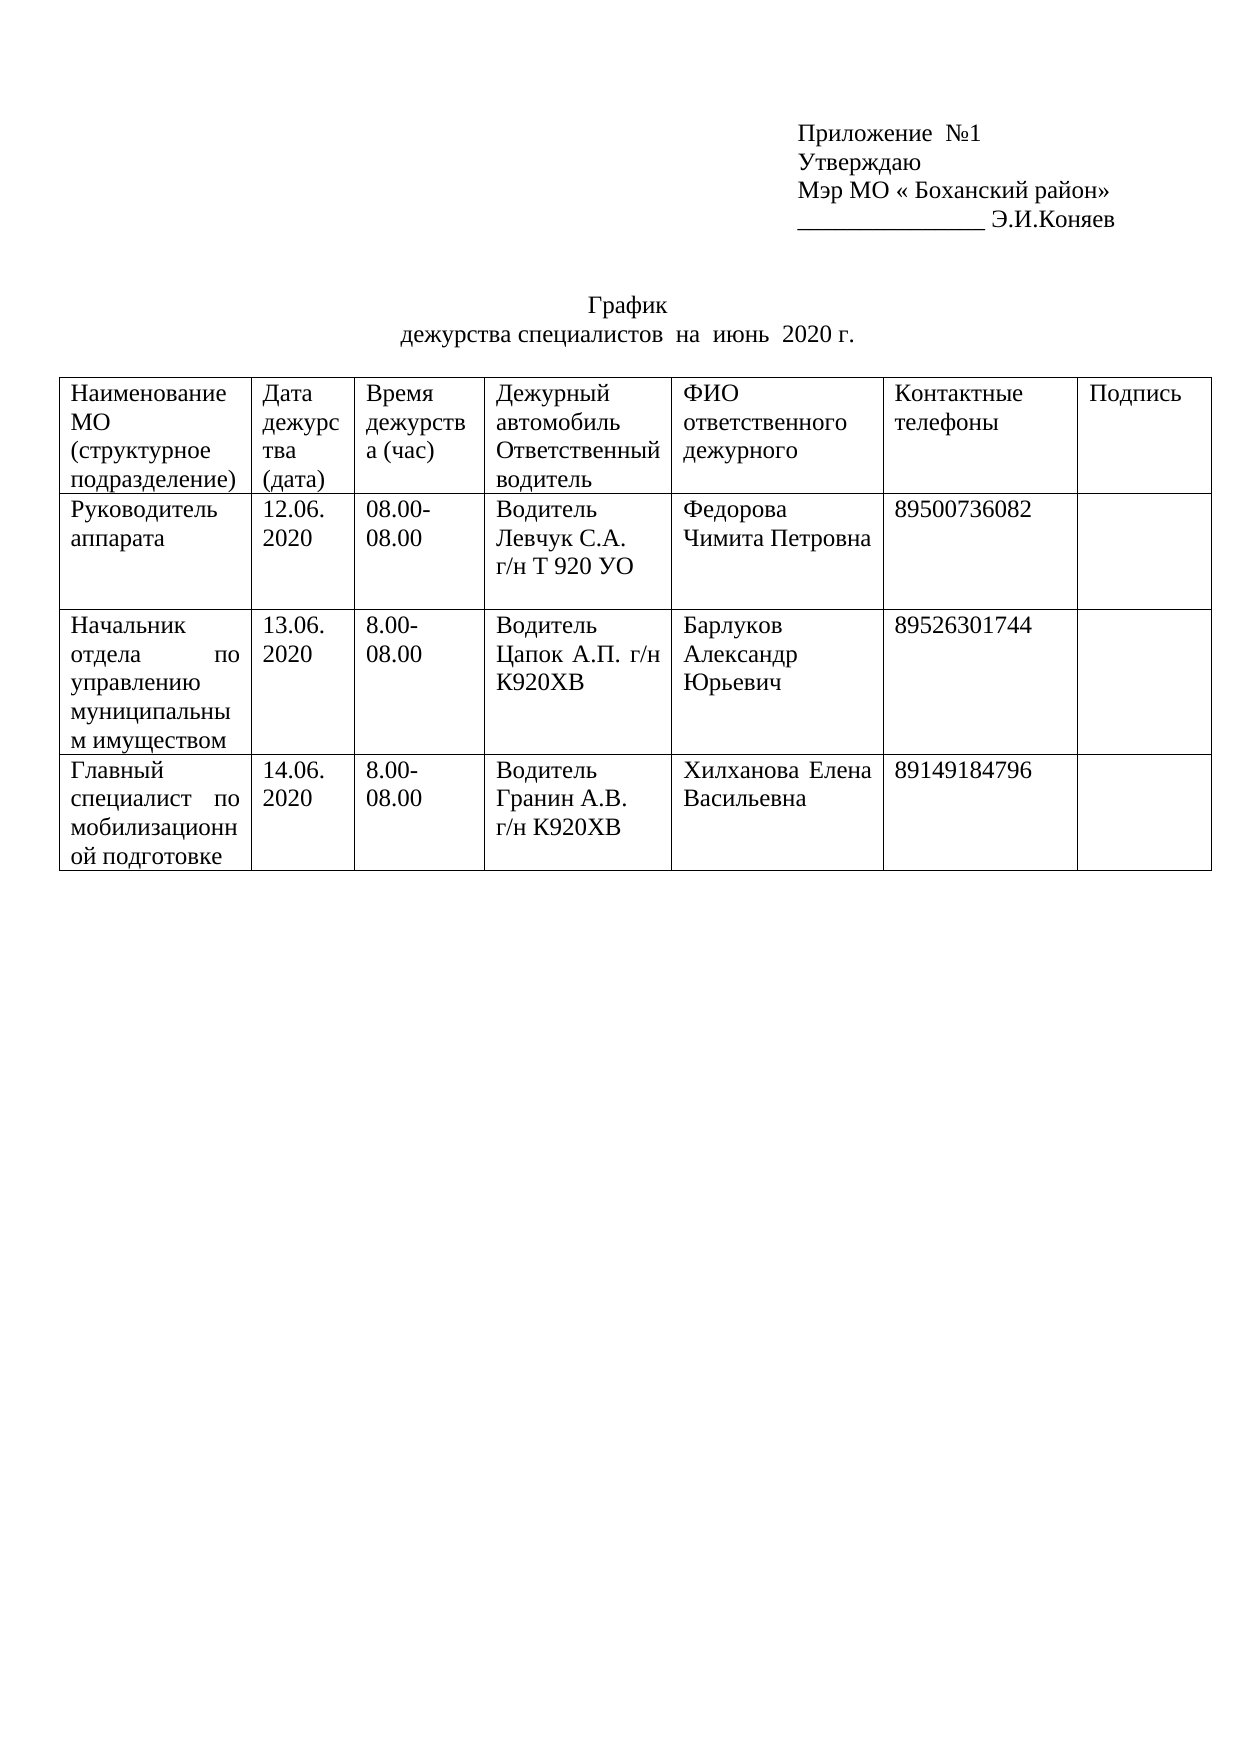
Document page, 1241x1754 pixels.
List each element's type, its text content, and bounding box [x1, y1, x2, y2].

table_cell Главный специалист по мобилизационной подготовке [60, 755, 251, 870]
table_cell Водитель Цапок А.П. г/н К920ХВ [485, 610, 671, 754]
table_cell Начальник отдела по управлению муниципальным имуществом [60, 610, 251, 754]
table_header Подпись [1078, 378, 1211, 493]
table_cell 8.00-08.00 [355, 610, 484, 754]
table_cell [1078, 755, 1211, 870]
table_cell 14.06. 2020 [252, 755, 354, 870]
text дежурства специалистов на июнь 2020 г. [103, 319, 1152, 348]
text Утверждаю [797, 147, 1152, 176]
table_header Дежурный автомобиль Ответственный водитель [485, 378, 671, 493]
table_header Время дежурства (час) [355, 378, 484, 493]
table_cell 13.06. 2020 [252, 610, 354, 754]
table_header Дата дежурства (дата) [252, 378, 354, 493]
table_cell 08.00-08.00 [355, 494, 484, 609]
table_header Наименование МО (структурное подразделение) [60, 378, 251, 493]
table_cell Хилханова Елена Васильевна [672, 755, 883, 870]
table_cell 89500736082 [884, 494, 1077, 609]
text Мэр МО « Боханский район» [797, 176, 1152, 204]
table_cell 12.06. 2020 [252, 494, 354, 609]
table_cell Водитель Левчук С.А. г/н Т 920 УО [485, 494, 671, 609]
table_cell 89526301744 [884, 610, 1077, 754]
text _______________ Э.И.Коняев [797, 204, 1152, 233]
table_cell 89149184796 [884, 755, 1077, 870]
table_cell 8.00-08.00 [355, 755, 484, 870]
table_cell Барлуков Александр Юрьевич [672, 610, 883, 754]
text Приложение №1 [797, 118, 1152, 147]
table_cell [1078, 494, 1211, 609]
table_cell Водитель Гранин А.В. г/н К920ХВ [485, 755, 671, 870]
table_cell Федорова Чимита Петровна [672, 494, 883, 609]
table_header ФИО ответственного дежурного [672, 378, 883, 493]
table_cell Руководитель аппарата [60, 494, 251, 609]
table_header Контактные телефоны [884, 378, 1077, 493]
table_cell [1078, 610, 1211, 754]
text График [103, 291, 1152, 319]
